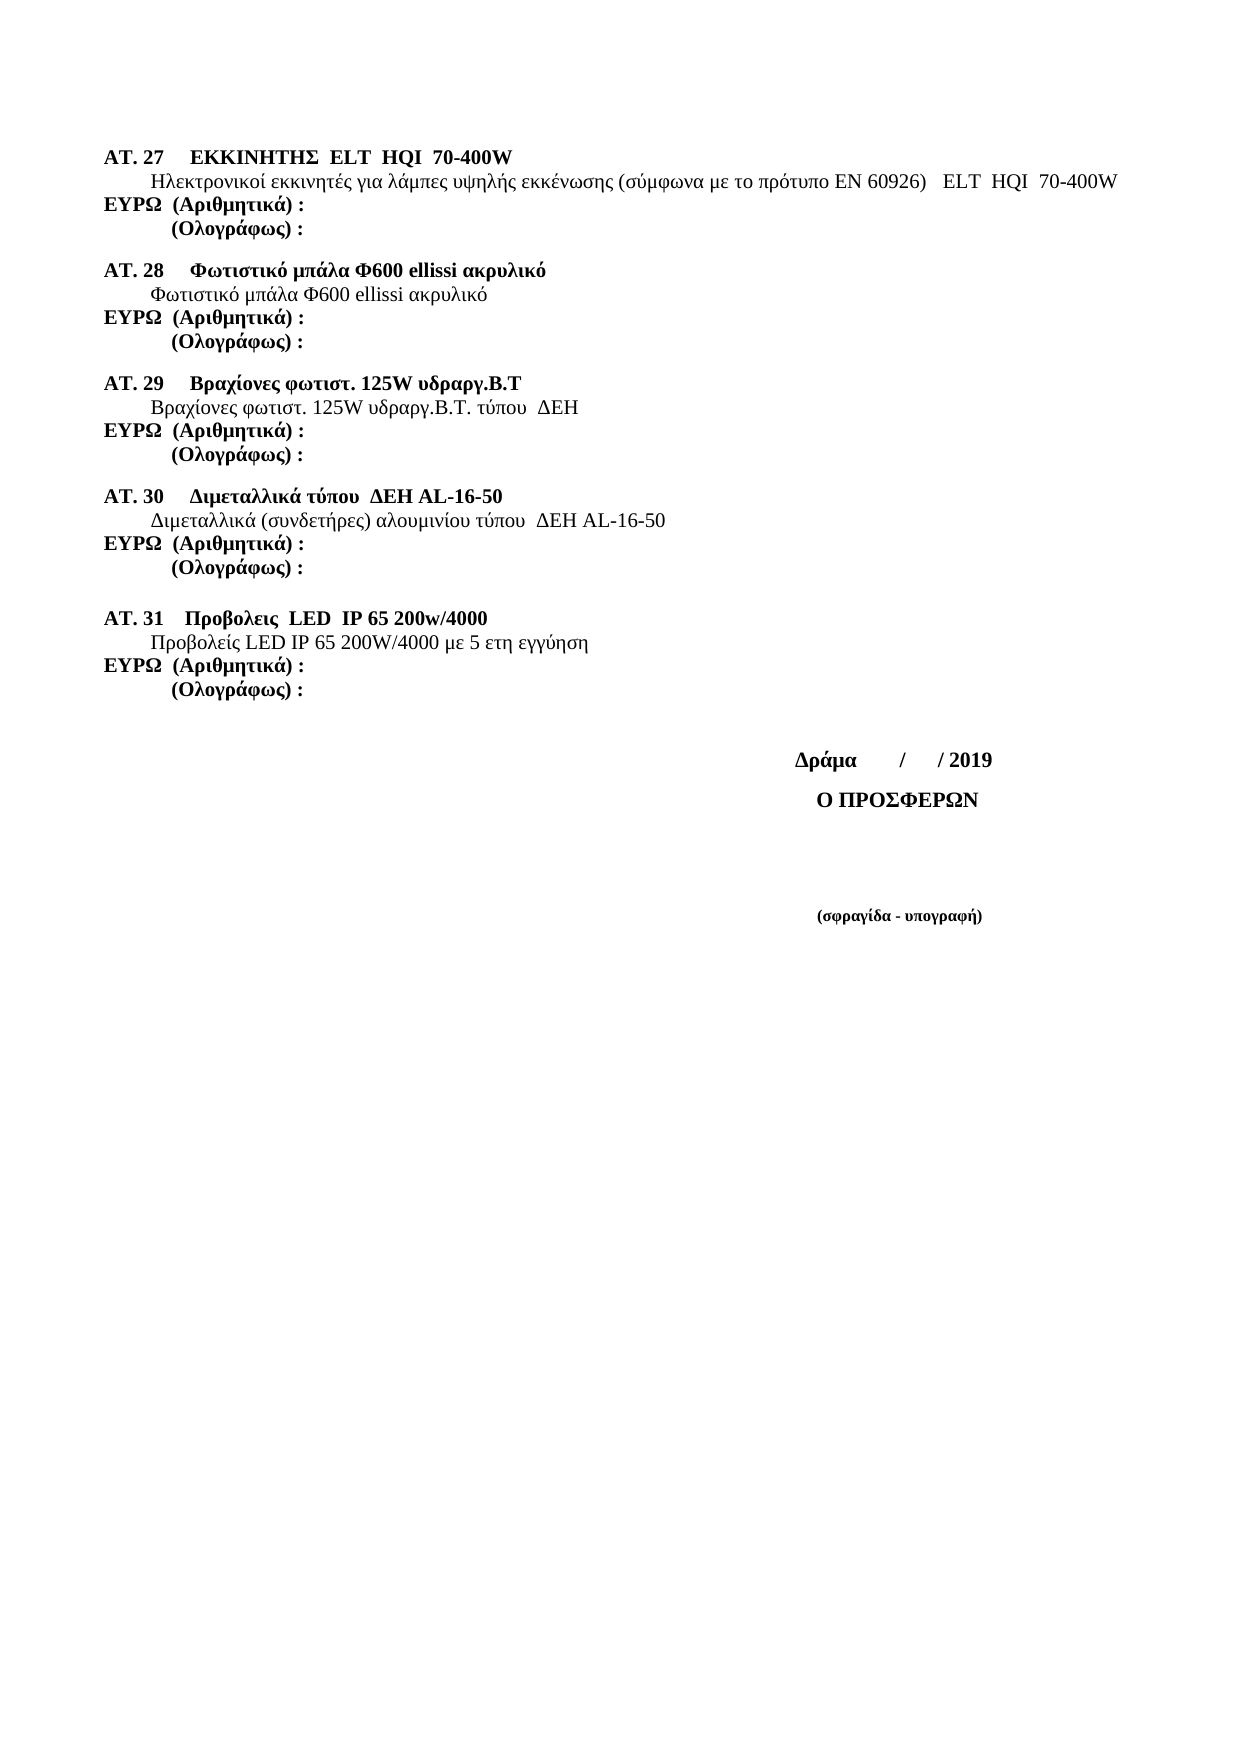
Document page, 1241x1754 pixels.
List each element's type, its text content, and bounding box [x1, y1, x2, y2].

text ΑΤ. 29 Βραχίονες φωτιστ. 125W υδραργ.Β.Τ [103, 372, 1137, 395]
text ΑΤ. 30 Διμεταλλικά τύπου ΔΕΗ AL-16-50 [103, 485, 1137, 508]
text Ηλεκτρονικοί εκκινητές για λάμπες υψηλής εκκένωσης (σύμφωνα με το πρότυπο ΕΝ 60926) ELT HQI 70-400W [103, 169, 1137, 193]
text ΕΥΡΩ (Αριθμητικά) : [103, 654, 1137, 677]
text (Ολογράφως) : [103, 216, 1137, 240]
text Βραχίονες φωτιστ. 125W υδραργ.Β.Τ. τύπου ΔΕΗ [103, 395, 1137, 419]
text ΑΤ. 31 Προβολεις LED IP 65 200w/4000 [103, 607, 1137, 630]
text Δράμα / / 2019 [450, 747, 1137, 772]
text Προβολείς LED IP 65 200W/4000 με 5 ετη εγγύηση [103, 630, 1137, 654]
text (Ολογράφως) : [103, 677, 1137, 701]
text ΕΥΡΩ (Αριθμητικά) : [103, 306, 1137, 329]
text ΑΤ. 27 EΚΚΙΝΗΤΗΣ ELT HQI 70-400W [103, 146, 1137, 169]
text (Ολογράφως) : [103, 555, 1137, 579]
text Διμεταλλικά (συνδετήρες) αλουμινίου τύπου ΔΕΗ AL-16-50 [103, 508, 1137, 532]
text Ο ΠΡΟΣΦΕΡΩΝ [455, 787, 1137, 812]
text (σφραγίδα - υπογραφή) [103, 906, 1137, 925]
text ΕΥΡΩ (Αριθμητικά) : [103, 419, 1137, 442]
text ΑΤ. 28 Φωτιστικό μπάλα Φ600 ellissi ακρυλικό [103, 259, 1137, 282]
text Φωτιστικό μπάλα Φ600 ellissi ακρυλικό [103, 282, 1137, 306]
text (Ολογράφως) : [103, 442, 1137, 466]
text ΕΥΡΩ (Αριθμητικά) : [103, 532, 1137, 555]
text ΕΥΡΩ (Αριθμητικά) : [103, 193, 1137, 216]
text (Ολογράφως) : [103, 329, 1137, 353]
